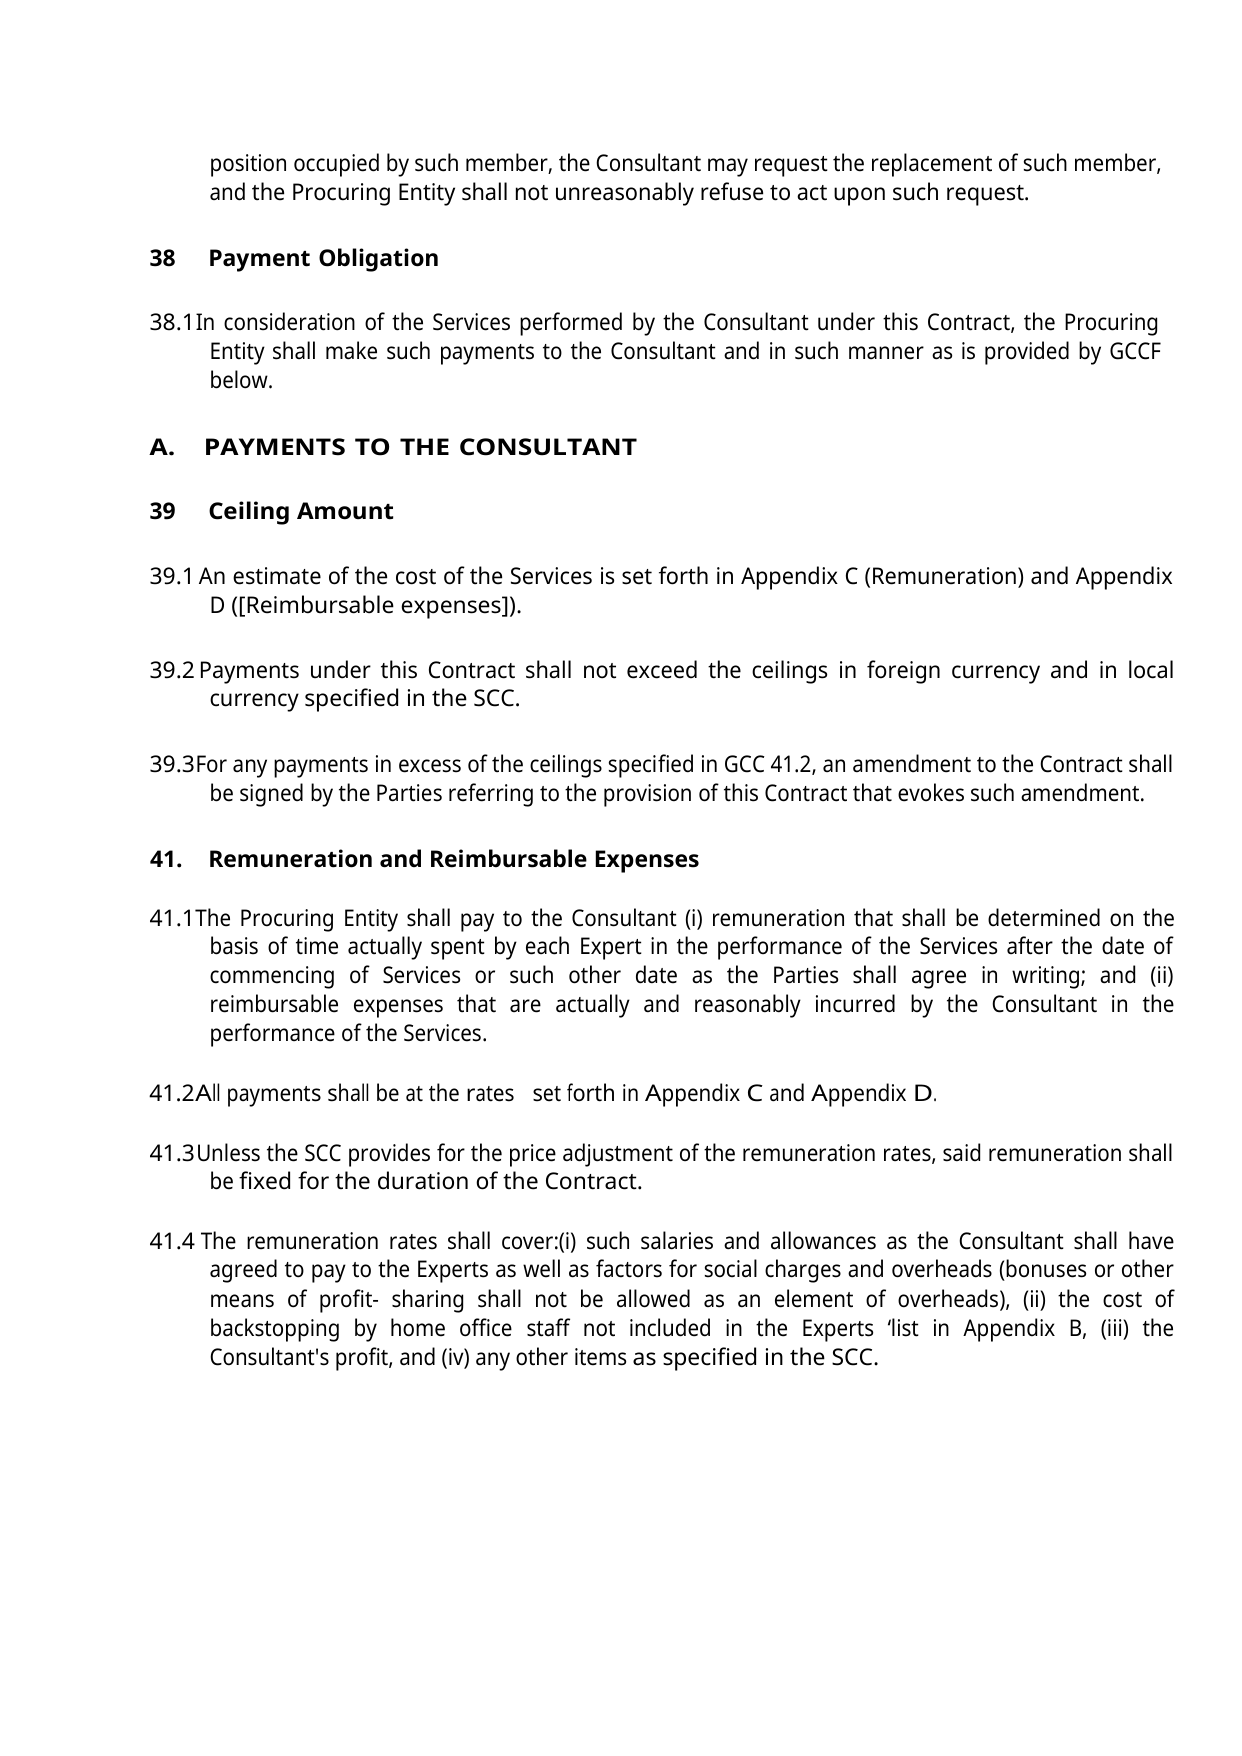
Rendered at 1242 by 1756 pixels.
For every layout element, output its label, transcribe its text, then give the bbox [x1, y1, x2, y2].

list For any payments in excess of the ceilings specified in GCC 41.2, an amendment to the Contract shall be signed by the Parties referring to the provision of this Contract that evokes such amendment. [149, 749, 1174, 808]
subtitle A. PAYMENTS TO THE CONSULTANT [149, 431, 1221, 462]
list All payments shall be at the rates set forth in Appendix C and Appendix D. [149, 1077, 1221, 1109]
subtitle Remuneration and Reimbursable Expenses [150, 843, 1221, 874]
list The Procuring Entity shall pay to the Consultant (i) remuneration that shall be determined on the basis of time actually spent by each Expert in the performance of the Services after the date of commencing of Services or such other date as the Parties shall agree in writing; and (ii) reimbursable expenses that are actually and reasonably incurred by the Consultant in the performance of the Services. [149, 903, 1175, 1048]
list Unless the SCC provides for the price adjustment of the remuneration rates, said remuneration shall be fixed for the duration of the Contract. [149, 1138, 1174, 1196]
list An estimate of the cost of the Services is set forth in Appendix C (Remuneration) and Appendix D ([Reimbursable expenses]). [149, 561, 1174, 620]
list Payments under this Contract shall not exceed the ceilings in foreign currency and in local currency specified in the SCC. [149, 656, 1174, 714]
list Ceiling Amount [149, 495, 1221, 526]
list In consideration of the Services performed by the Consultant under this Contract, the Procuring Entity shall make such payments to the Consultant and in such manner as is provided by GCCF below. [149, 307, 1161, 396]
text position occupied by such member, the Consultant may request the replacement of such member, and the Procuring Entity shall not unreasonably refuse to act upon such request. [209, 147, 1163, 207]
list The remuneration rates shall cover:(i) such salaries and allowances as the Consultant shall have agreed to pay to the Experts as well as factors for social charges and overheads (bonuses or other means of profit- sharing shall not be allowed as an element of overheads), (ii) the cost of backstopping by home office staff not included in the Experts ‘list in Appendix B, (iii) the Consultant's profit, and (iv) any other items as specified in the SCC. [149, 1227, 1175, 1372]
subtitle Payment Obligation [149, 242, 1221, 273]
